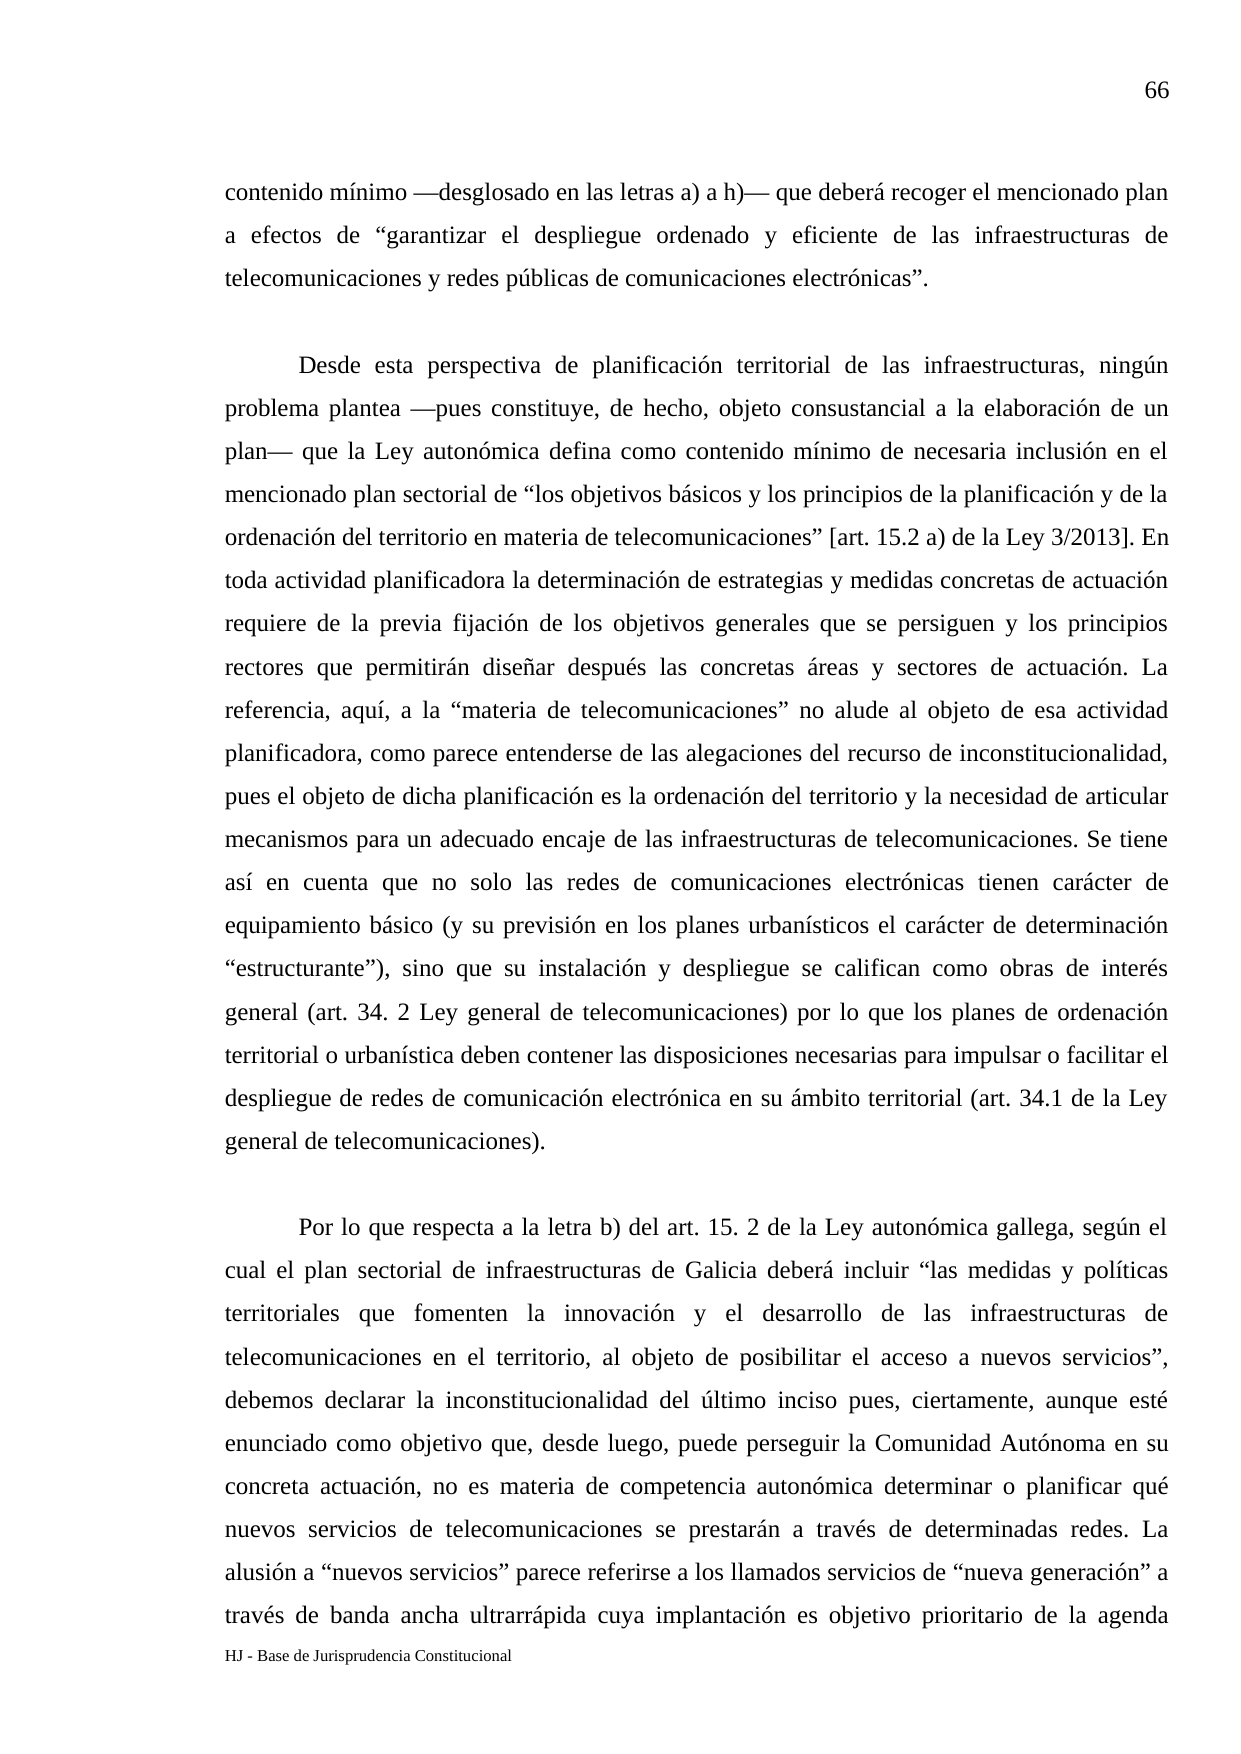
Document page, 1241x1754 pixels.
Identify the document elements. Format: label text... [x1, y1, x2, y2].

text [224, 177, 1169, 292]
text Desde esta perspectiva de planificación territorial de las infraestructuras, ningún problema plantea —pues constituye, de hecho, objeto consustancial a la elaboración de un plan— que la Ley autonómica defina como contenido mínimo de necesaria inclusión en el mencionado plan sectorial de “los objetivos básicos y los principios de la planificación y de la ordenación del territorio en materia de telecomunicaciones” [art. 15.2 a) de la Ley 3/2013]. En toda actividad planificadora la determinación de estrategias y medidas concretas de actuación requiere de la previa fijación de los objetivos generales que se persiguen y los principios rectores que permitirán diseñar después las concretas áreas y sectores de actuación. La referencia, aquí, a la “materia de telecomunicaciones” no alude al objeto de esa actividad planificadora, como parece entenderse de las alegaciones del recurso de inconstitucionalidad, pues el objeto de dicha planificación es la ordenación del territorio y la necesidad de articular mecanismos para un adecuado encaje de las infraestructuras de telecomunicaciones. Se tiene así en cuenta que no solo las redes de comunicaciones electrónicas tienen carácter de equipamiento básico (y su previsión en los planes urbanísticos el carácter de determinación “estructurante”), sino que su instalación y despliegue se califican como obras de interés general (art. 34. 2 Ley general de telecomunicaciones) por lo que los planes de ordenación territorial o urbanística deben contener las disposiciones necesarias para impulsar o facilitar el despliegue de redes de comunicación electrónica en su ámbito territorial (art. 34.1 de la Ley general de telecomunicaciones). [224, 350, 1169, 1155]
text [224, 1212, 1169, 1629]
